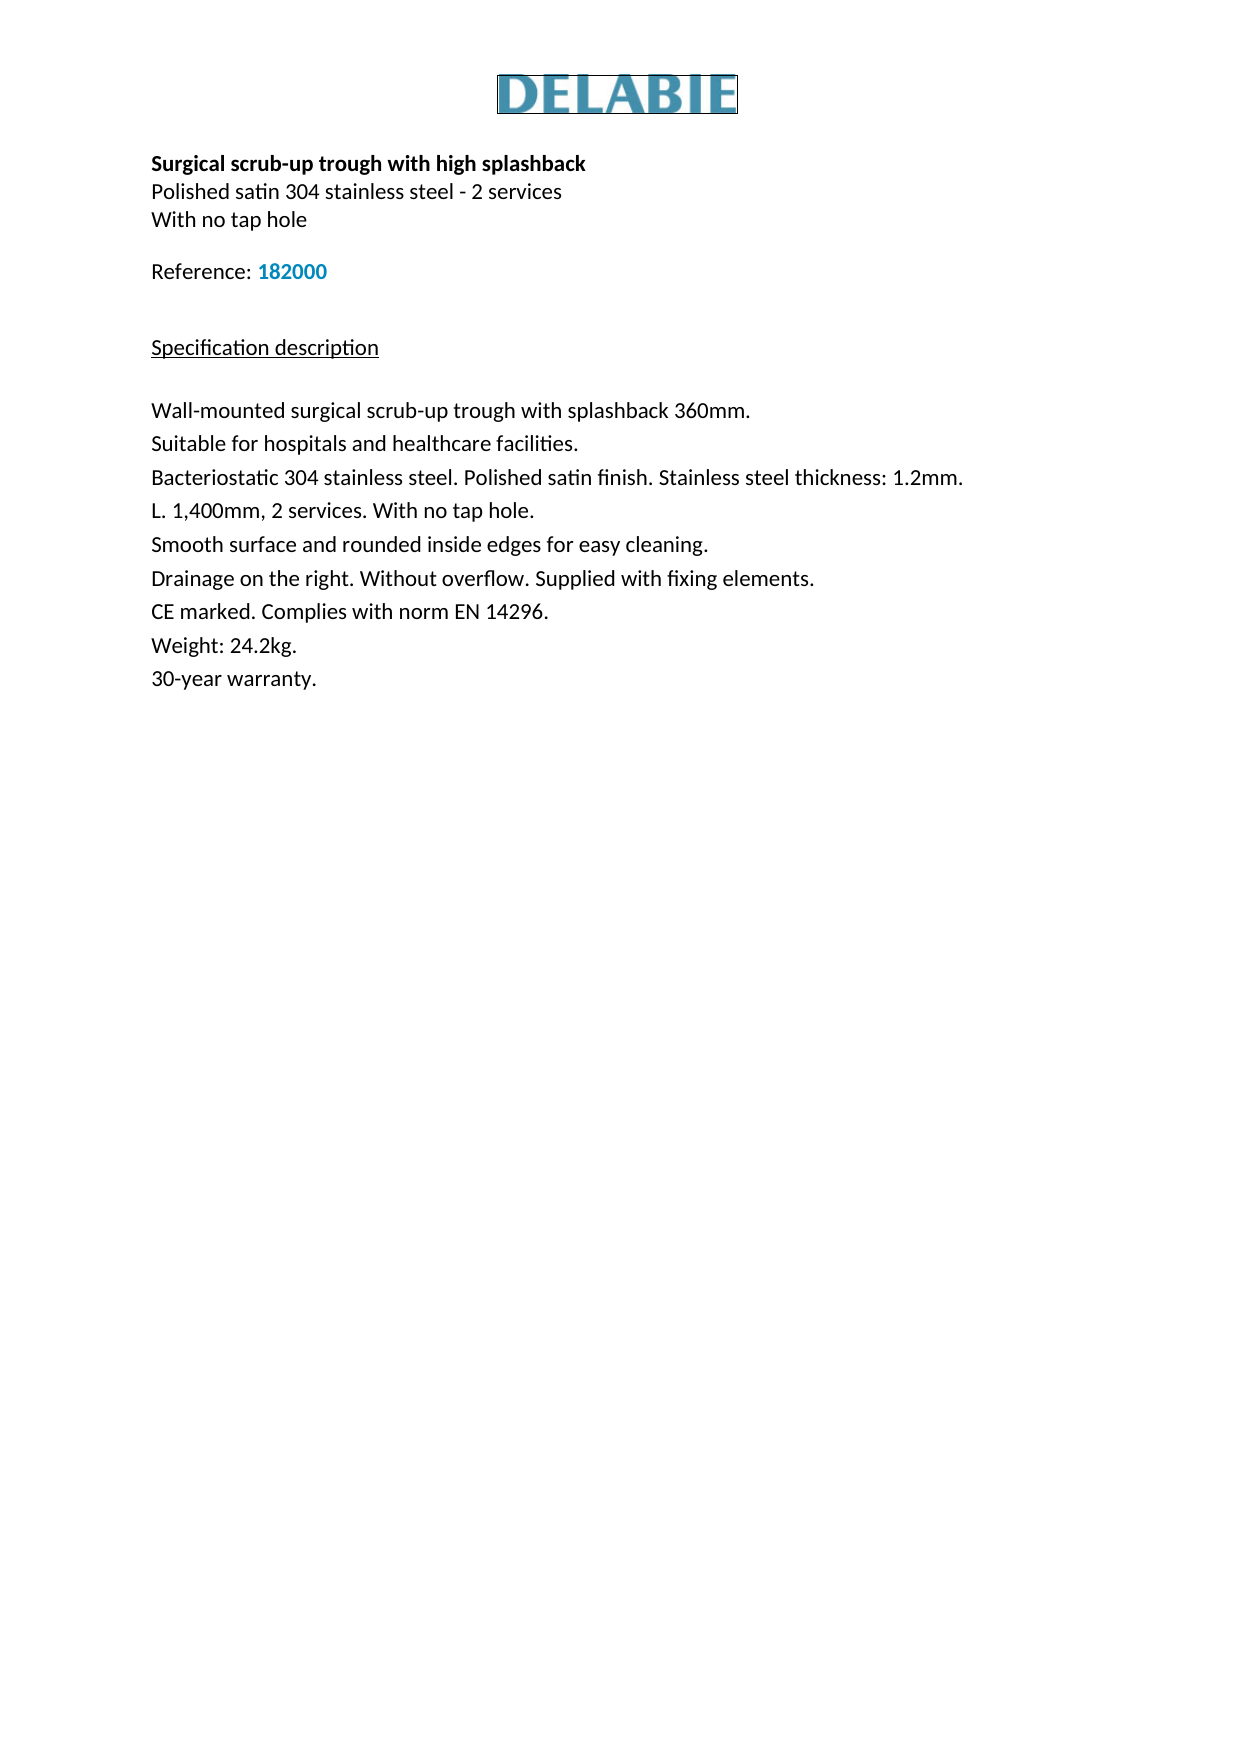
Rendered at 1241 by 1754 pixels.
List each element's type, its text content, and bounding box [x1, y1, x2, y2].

picture [498, 76, 737, 113]
text Wall-mounted surgical scrub-up trough with splashback 360mm. [151, 396, 1084, 424]
text Surgical scrub-up trough with high splashback [151, 149, 1084, 177]
text CE marked. Complies with norm EN 14296. [151, 597, 1084, 625]
text 30-year warranty. [151, 664, 1084, 692]
text Suitable for hospitals and healthcare facilities. [151, 429, 1084, 458]
text With no tap hole [151, 205, 1084, 233]
text Smooth surface and rounded inside edges for easy cleaning. [151, 530, 1084, 558]
text Drainage on the right. Without overflow. Supplied with fixing elements. [151, 564, 1084, 592]
text Reference: 182000 [151, 257, 1084, 285]
text Specification description [151, 333, 1084, 361]
text Polished satin 304 stainless steel - 2 services [151, 177, 1084, 205]
text Bacteriostatic 304 stainless steel. Polished satin finish. Stainless steel thickness: 1.2mm. [151, 463, 1084, 491]
text Weight: 24.2kg. [151, 631, 1084, 659]
text L. 1,400mm, 2 services. With no tap hole. [151, 497, 1084, 525]
